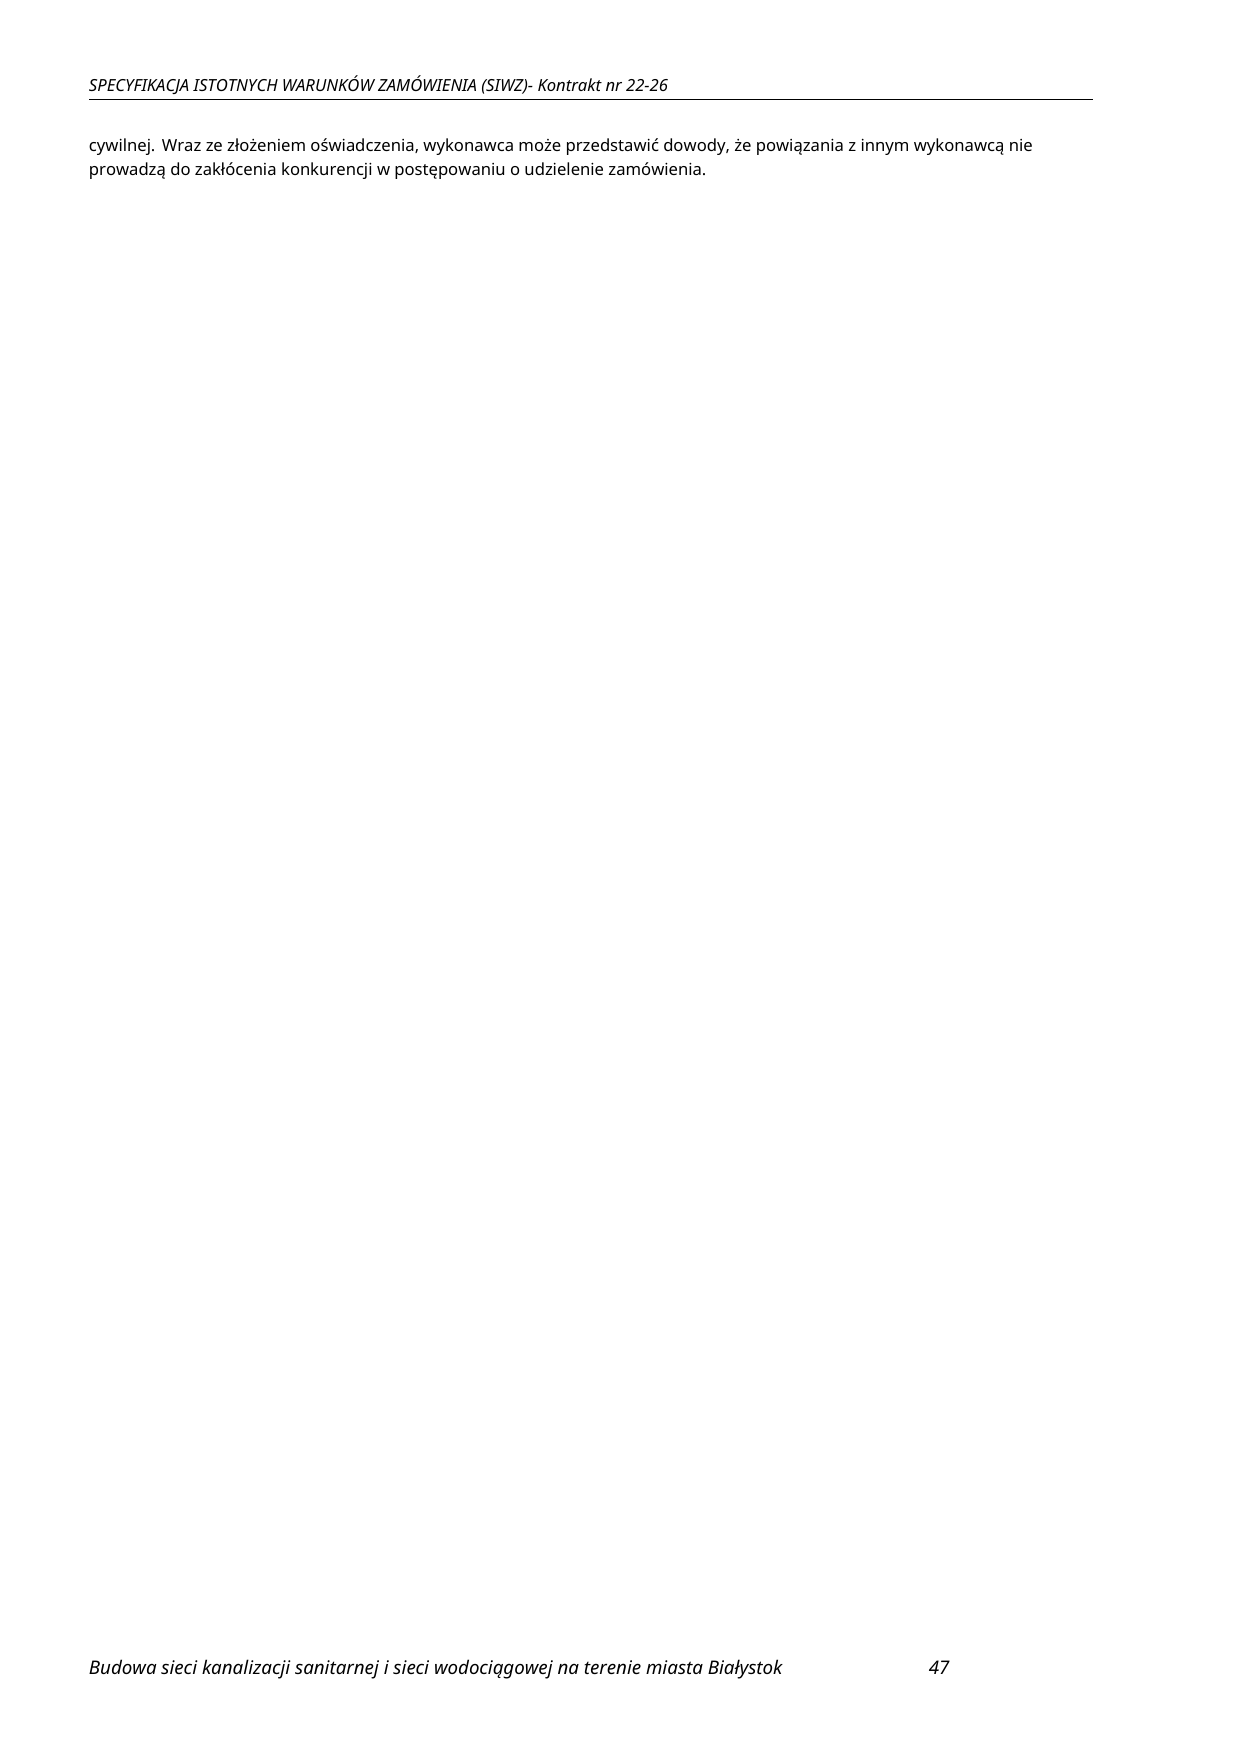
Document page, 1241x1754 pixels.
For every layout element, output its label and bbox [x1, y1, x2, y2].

text [89, 128, 1093, 180]
